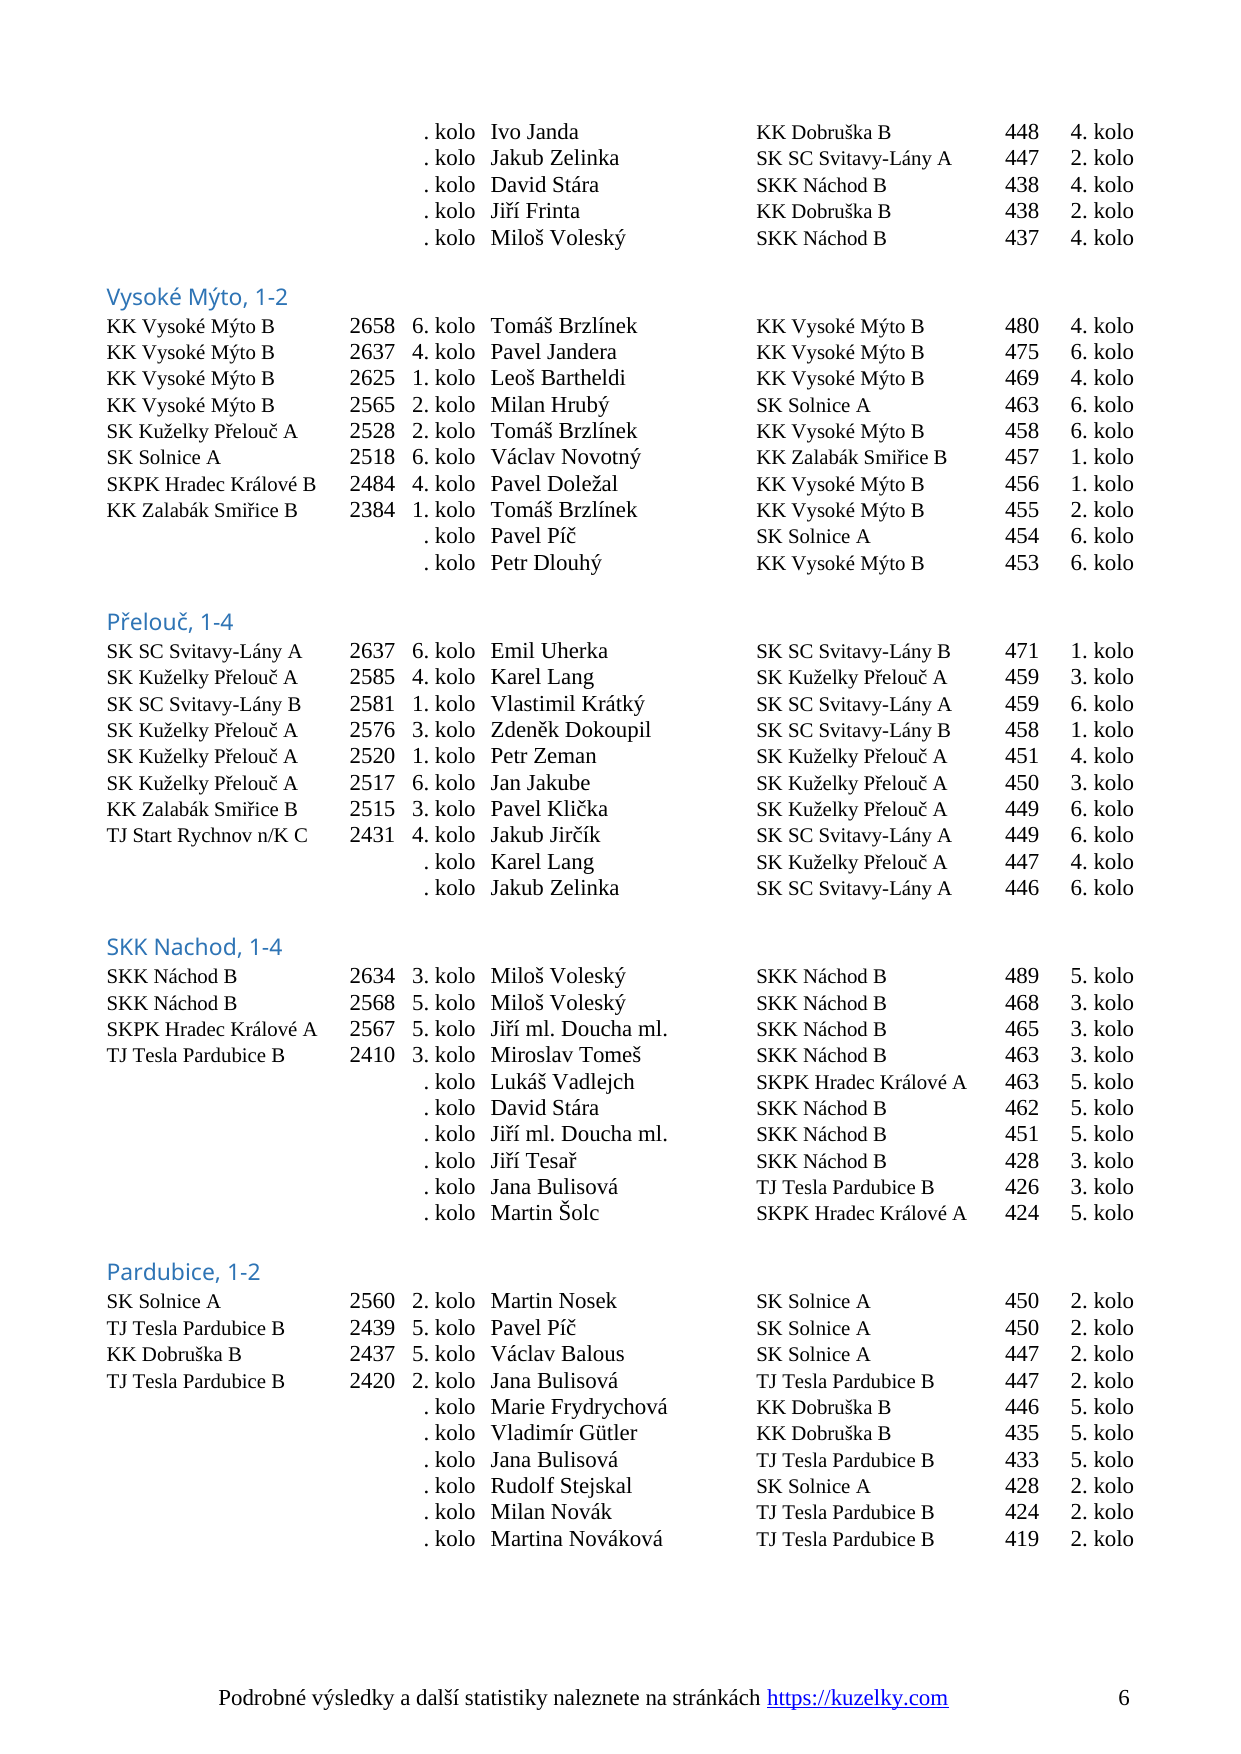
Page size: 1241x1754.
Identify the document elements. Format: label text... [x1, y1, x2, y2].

text . kolo Marie Frydrychová KK Dobruška B 446 5. kolo [106, 1393, 1134, 1419]
text SKK Náchod B 2568 5. kolo Miloš Voleský SKK Náchod B 468 3. kolo [106, 989, 1134, 1015]
subtitle SKK Nachod, 1-4 [106, 931, 1134, 962]
text . kolo Jakub Zelinka SK SC Svitavy-Lány A 447 2. kolo [106, 144, 1134, 171]
text TJ Start Rychnov n/K C 2431 4. kolo Jakub Jirčík SK SC Svitavy-Lány A 449 6. kolo [106, 821, 1134, 848]
text KK Vysoké Mýto B 2565 2. kolo Milan Hrubý SK Solnice A 463 6. kolo [106, 391, 1134, 417]
text SK Kuželky Přelouč A 2517 6. kolo Jan Jakube SK Kuželky Přelouč A 450 3. kolo [106, 769, 1134, 795]
text KK Vysoké Mýto B 2637 4. kolo Pavel Jandera KK Vysoké Mýto B 475 6. kolo [106, 338, 1134, 364]
text . kolo Jakub Zelinka SK SC Svitavy-Lány A 446 6. kolo [106, 874, 1134, 901]
text KK Zalabák Smiřice B 2515 3. kolo Pavel Klička SK Kuželky Přelouč A 449 6. kolo [106, 795, 1134, 821]
text KK Vysoké Mýto B 2625 1. kolo Leoš Bartheldi KK Vysoké Mýto B 469 4. kolo [106, 364, 1134, 391]
text KK Dobruška B 2437 5. kolo Václav Balous SK Solnice A 447 2. kolo [106, 1340, 1134, 1367]
text SK SC Svitavy-Lány A 2637 6. kolo Emil Uherka SK SC Svitavy-Lány B 471 1. kolo [106, 637, 1134, 663]
text . kolo Ivo Janda KK Dobruška B 448 4. kolo [106, 118, 1134, 144]
text TJ Tesla Pardubice B 2439 5. kolo Pavel Píč SK Solnice A 450 2. kolo [106, 1314, 1134, 1340]
text . kolo Karel Lang SK Kuželky Přelouč A 447 4. kolo [106, 848, 1134, 874]
text . kolo Lukáš Vadlejch SKPK Hradec Králové A 463 5. kolo [106, 1068, 1134, 1094]
text SK Kuželky Přelouč A 2576 3. kolo Zdeněk Dokoupil SK SC Svitavy-Lány B 458 1. kolo [106, 716, 1134, 742]
text . kolo Jiří Frinta KK Dobruška B 438 2. kolo [106, 197, 1134, 223]
text . kolo Jiří ml. Doucha ml. SKK Náchod B 451 5. kolo [106, 1120, 1134, 1147]
text . kolo Milan Novák TJ Tesla Pardubice B 424 2. kolo [106, 1498, 1134, 1525]
text SK Solnice A 2560 2. kolo Martin Nosek SK Solnice A 450 2. kolo [106, 1288, 1134, 1314]
text SKPK Hradec Králové A 2567 5. kolo Jiří ml. Doucha ml. SKK Náchod B 465 3. kolo [106, 1015, 1134, 1041]
subtitle Pardubice, 1-2 [106, 1256, 1134, 1288]
text . kolo Jana Bulisová TJ Tesla Pardubice B 433 5. kolo [106, 1446, 1134, 1472]
text . kolo Rudolf Stejskal SK Solnice A 428 2. kolo [106, 1472, 1134, 1498]
text KK Zalabák Smiřice B 2384 1. kolo Tomáš Brzlínek KK Vysoké Mýto B 455 2. kolo [106, 496, 1134, 522]
text SK Kuželky Přelouč A 2528 2. kolo Tomáš Brzlínek KK Vysoké Mýto B 458 6. kolo [106, 417, 1134, 443]
text . kolo Petr Dlouhý KK Vysoké Mýto B 453 6. kolo [106, 549, 1134, 575]
text . kolo David Stára SKK Náchod B 438 4. kolo [106, 171, 1134, 197]
subtitle Přelouč, 1-4 [106, 606, 1134, 637]
text SK SC Svitavy-Lány B 2581 1. kolo Vlastimil Krátký SK SC Svitavy-Lány A 459 6. kolo [106, 690, 1134, 716]
text SK Kuželky Přelouč A 2585 4. kolo Karel Lang SK Kuželky Přelouč A 459 3. kolo [106, 663, 1134, 690]
text TJ Tesla Pardubice B 2420 2. kolo Jana Bulisová TJ Tesla Pardubice B 447 2. kolo [106, 1367, 1134, 1393]
text . kolo David Stára SKK Náchod B 462 5. kolo [106, 1094, 1134, 1120]
text . kolo Martina Nováková TJ Tesla Pardubice B 419 2. kolo [106, 1525, 1134, 1551]
text . kolo Pavel Píč SK Solnice A 454 6. kolo [106, 522, 1134, 549]
text . kolo Martin Šolc SKPK Hradec Králové A 424 5. kolo [106, 1199, 1134, 1226]
text . kolo Jiří Tesař SKK Náchod B 428 3. kolo [106, 1147, 1134, 1173]
text . kolo Vladimír Gütler KK Dobruška B 435 5. kolo [106, 1419, 1134, 1446]
subtitle Vysoké Mýto, 1-2 [106, 280, 1134, 312]
text SK Kuželky Přelouč A 2520 1. kolo Petr Zeman SK Kuželky Přelouč A 451 4. kolo [106, 742, 1134, 769]
text SKK Náchod B 2634 3. kolo Miloš Voleský SKK Náchod B 489 5. kolo [106, 962, 1134, 989]
text . kolo Jana Bulisová TJ Tesla Pardubice B 426 3. kolo [106, 1173, 1134, 1199]
text SK Solnice A 2518 6. kolo Václav Novotný KK Zalabák Smiřice B 457 1. kolo [106, 443, 1134, 470]
text TJ Tesla Pardubice B 2410 3. kolo Miroslav Tomeš SKK Náchod B 463 3. kolo [106, 1041, 1134, 1068]
text SKPK Hradec Králové B 2484 4. kolo Pavel Doležal KK Vysoké Mýto B 456 1. kolo [106, 470, 1134, 496]
text KK Vysoké Mýto B 2658 6. kolo Tomáš Brzlínek KK Vysoké Mýto B 480 4. kolo [106, 312, 1134, 338]
text . kolo Miloš Voleský SKK Náchod B 437 4. kolo [106, 223, 1134, 250]
